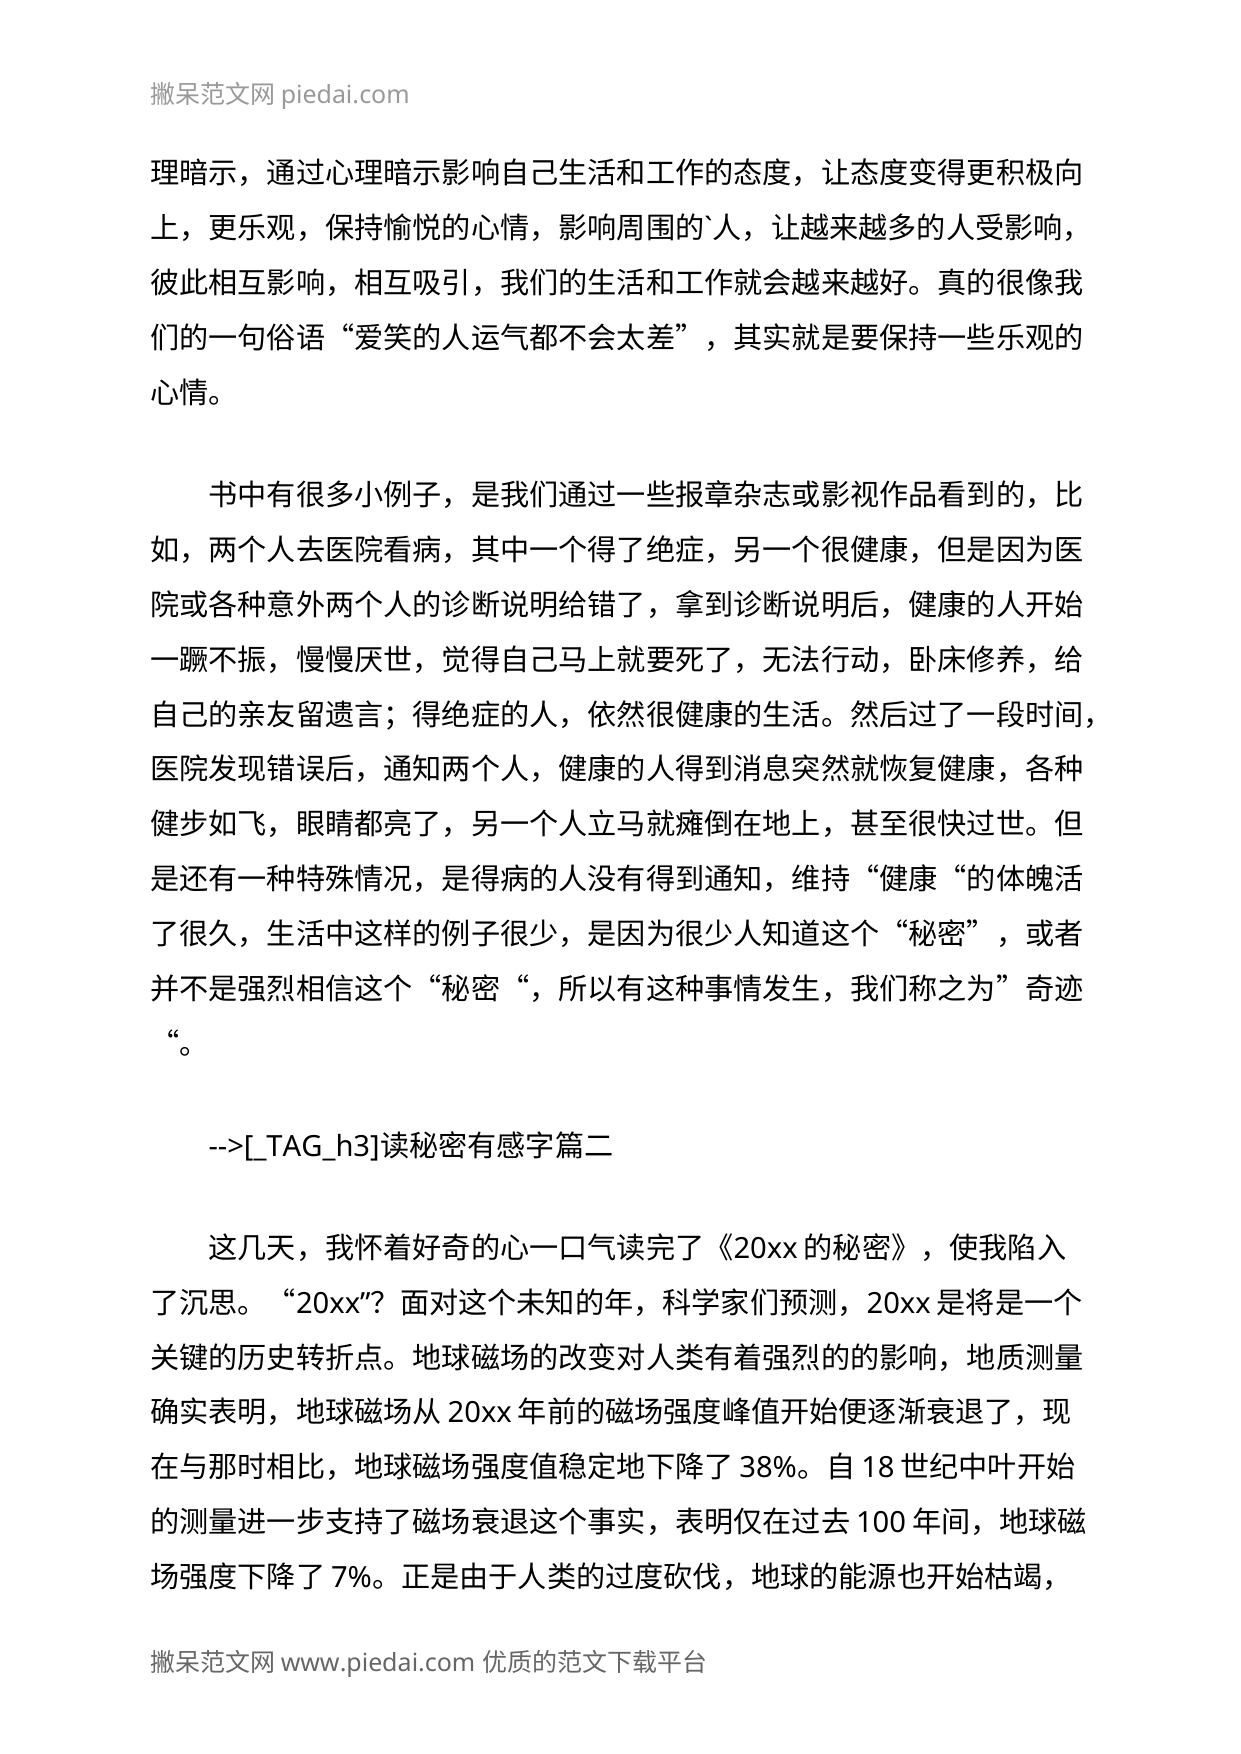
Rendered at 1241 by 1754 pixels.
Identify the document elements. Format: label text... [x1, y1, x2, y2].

text 书中有很多小例子，是我们通过一些报章杂志或影视作品看到的，比如，两个人去医院看病，其中一个得了绝症，另一个很健康，但是因为医院或各种意外两个人的诊断说明给错了，拿到诊断说明后，健康的人开始一蹶不振，慢慢厌世，觉得自己马上就要死了，无法行动，卧床修养，给自己的亲友留遗言；得绝症的人，依然很健康的生活。然后过了一段时间，医院发现错误后，通知两个人，健康的人得到消息突然就恢复健康，各种健步如飞，眼睛都亮了，另一个人立马就瘫倒在地上，甚至很快过世。但是还有一种特殊情况，是得病的人没有得到通知，维持“健康“的体魄活了很久，生活中这样的例子很少，是因为很少人知道这个“秘密”，或者并不是强烈相信这个“秘密“，所以有这种事情发生，我们称之为”奇迹“。 [150, 471, 1090, 1063]
text -->[_TAG_h3]读秘密有感字篇二 [150, 1122, 1090, 1164]
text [150, 1224, 1090, 1596]
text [150, 150, 1090, 412]
